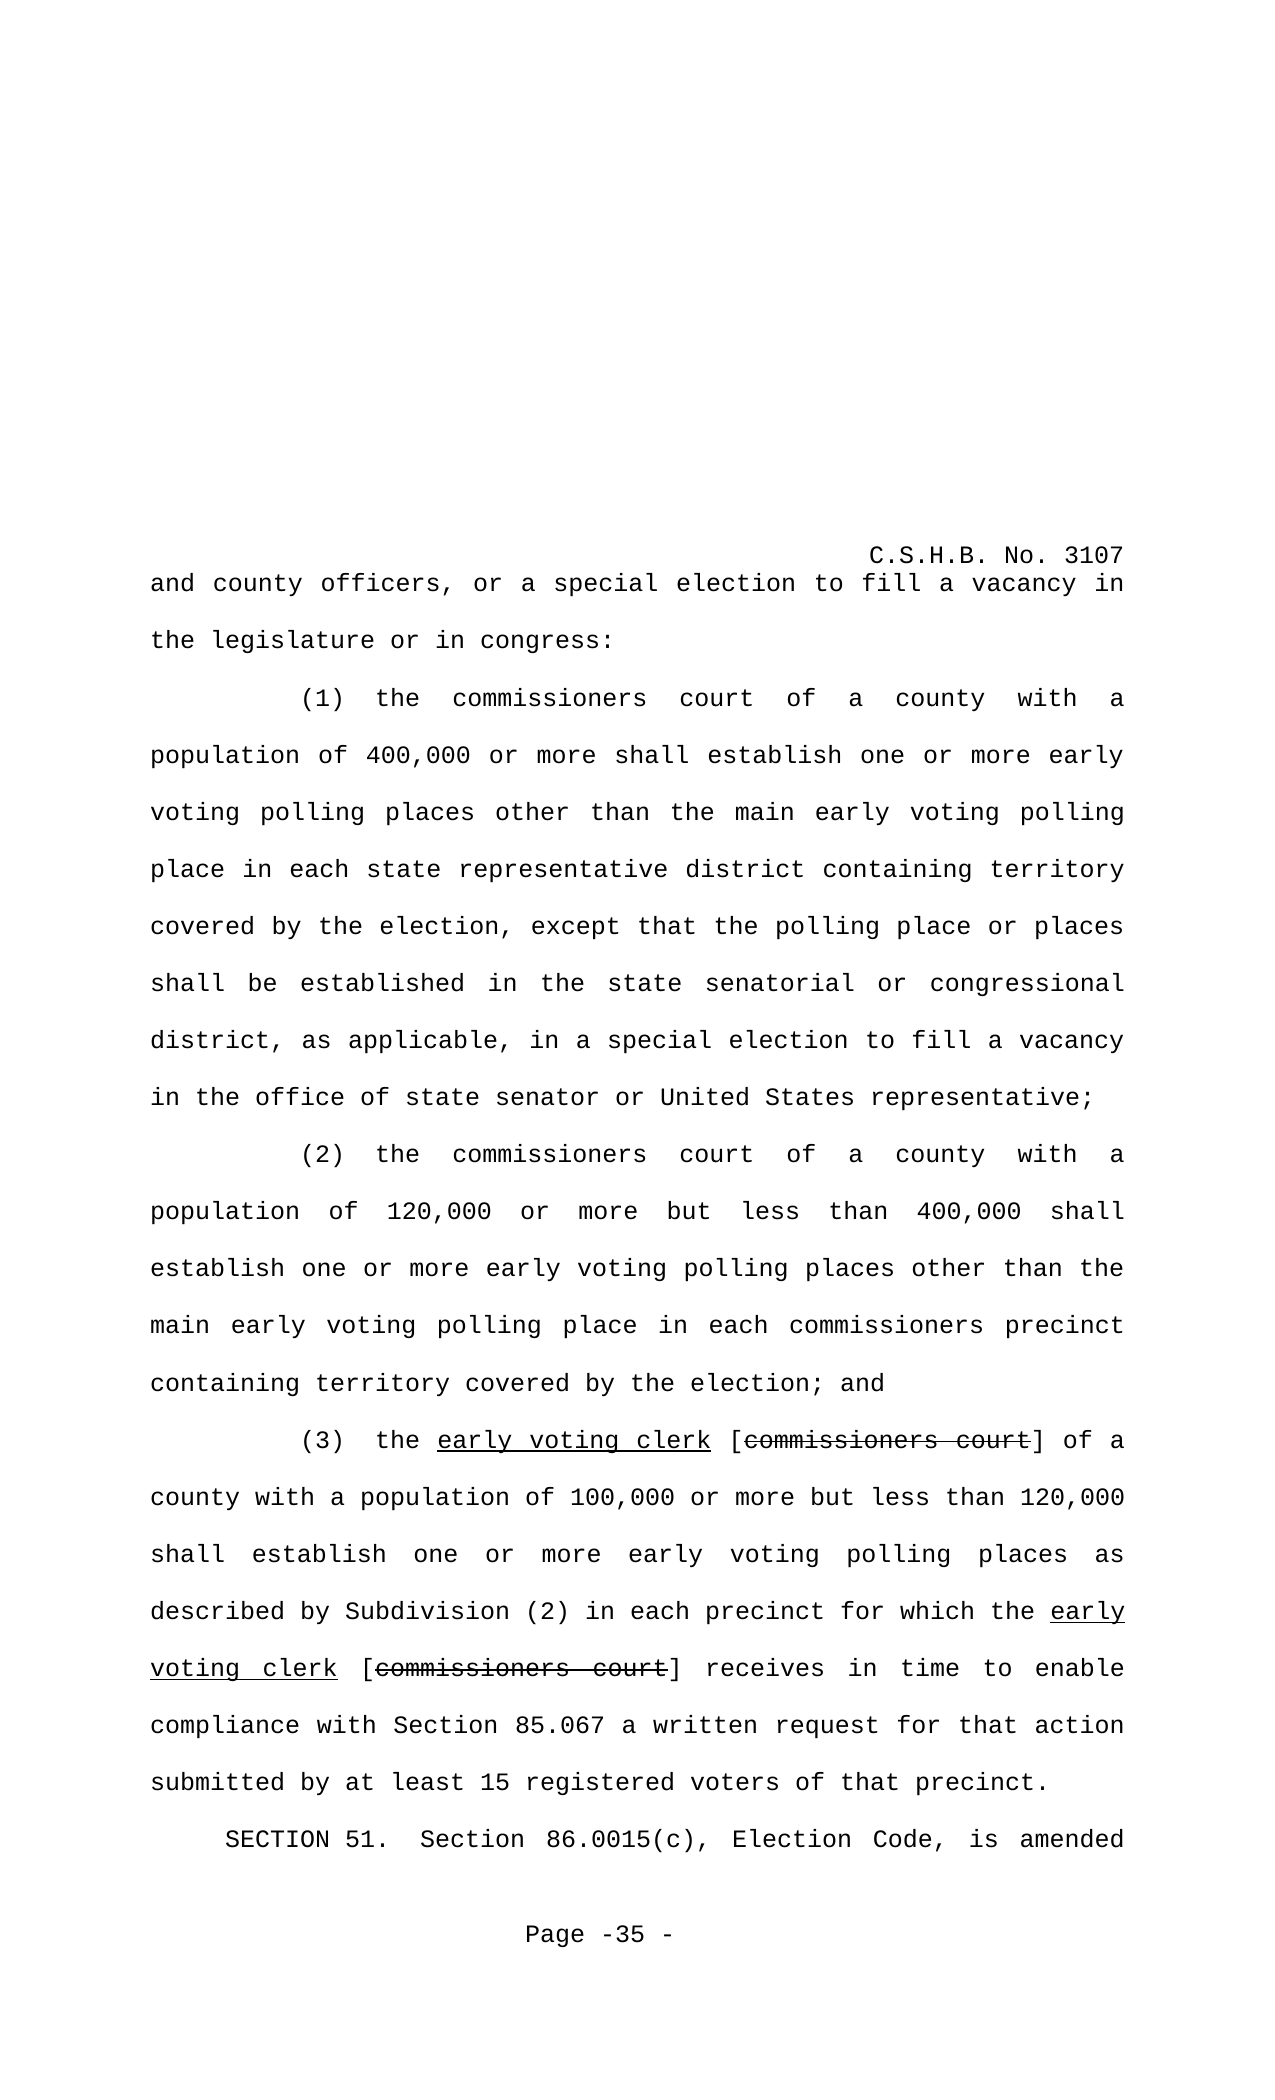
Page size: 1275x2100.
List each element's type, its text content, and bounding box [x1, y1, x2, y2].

text (1) the commissioners court of a county with a population of 400,000 or more shall establish one or more early voting polling places other than the main early voting polling place in each state representative district containing territory covered by the election, except that the polling place or places shall be established in the state senatorial or congressional district, as applicable, in a special election to fill a vacancy in the office of state senator or United States representative; [150, 685, 1125, 1113]
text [150, 1827, 1125, 1855]
text (2) the commissioners court of a county with a population of 120,000 or more but less than 400,000 shall establish one or more early voting polling places other than the main early voting polling place in each commissioners precinct containing territory covered by the election; and [150, 1142, 1125, 1398]
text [150, 571, 1125, 656]
text (3) the early voting clerk [commissioners court] of a county with a population of 100,000 or more but less than 120,000 shall establish one or more early voting polling places as described by Subdivision (2) in each precinct for which the early voting clerk [commissioners court] receives in time to enable compliance with Section 85.067 a written request for that action submitted by at least 15 registered voters of that precinct. [150, 1427, 1125, 1798]
